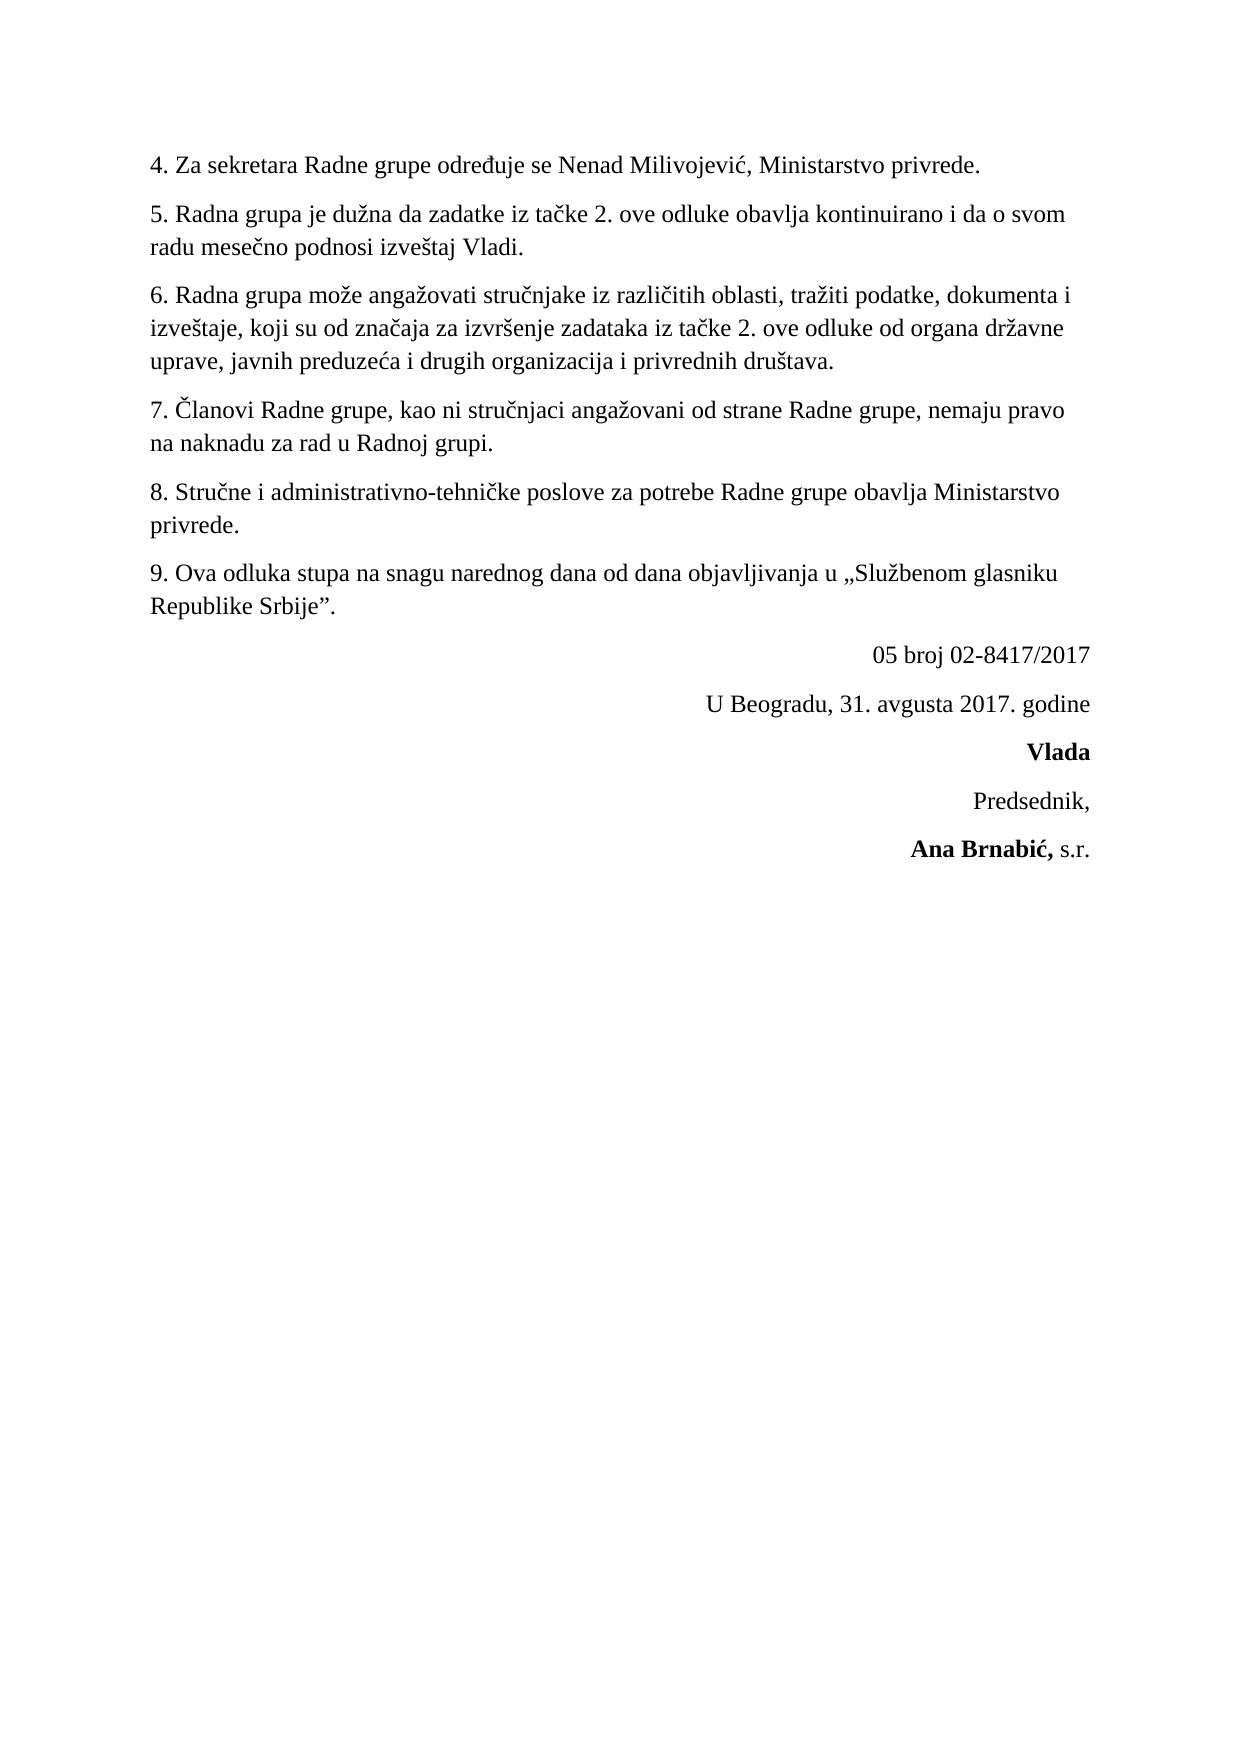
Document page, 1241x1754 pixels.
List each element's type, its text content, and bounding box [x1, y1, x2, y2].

text 05 broj 02-8417/2017 [150, 640, 1090, 669]
text Predsednik, [150, 786, 1090, 815]
text Vlada [150, 737, 1090, 766]
text 7. Članovi Radne grupe, kao ni stručnjaci angažovani od strane Radne grupe, nemaju pravo na naknadu za rad u Radnoj grupi. [150, 395, 1090, 457]
text U Beogradu, 31. avgusta 2017. godine [150, 689, 1090, 717]
text 8. Stručne i administrativno-tehničke poslove za potrebe Radne grupe obavlja Ministarstvo privrede. [150, 477, 1090, 538]
text Ana Brnabić, s.r. [150, 834, 1090, 863]
text 5. Radna grupa je dužna da zadatke iz tačke 2. ove odluke obavlja kontinuirano i da o svom radu mesečno podnosi izveštaj Vladi. [150, 199, 1090, 260]
text 4. Za sekretara Radne grupe određuje se Nenad Milivojević, Ministarstvo privrede. [150, 150, 1090, 179]
text 6. Radna grupa može angažovati stručnjake iz različitih oblasti, tražiti podatke, dokumenta i izveštaje, koji su od značaja za izvršenje zadataka iz tačke 2. ove odluke od organa državne uprave, javnih preduzeća i drugih organizacija i privrednih društava. [150, 280, 1090, 375]
text 9. Ova odluka stupa na snagu narednog dana od dana objavljivanja u „Službenom glasniku Republike Srbije”. [150, 558, 1090, 620]
